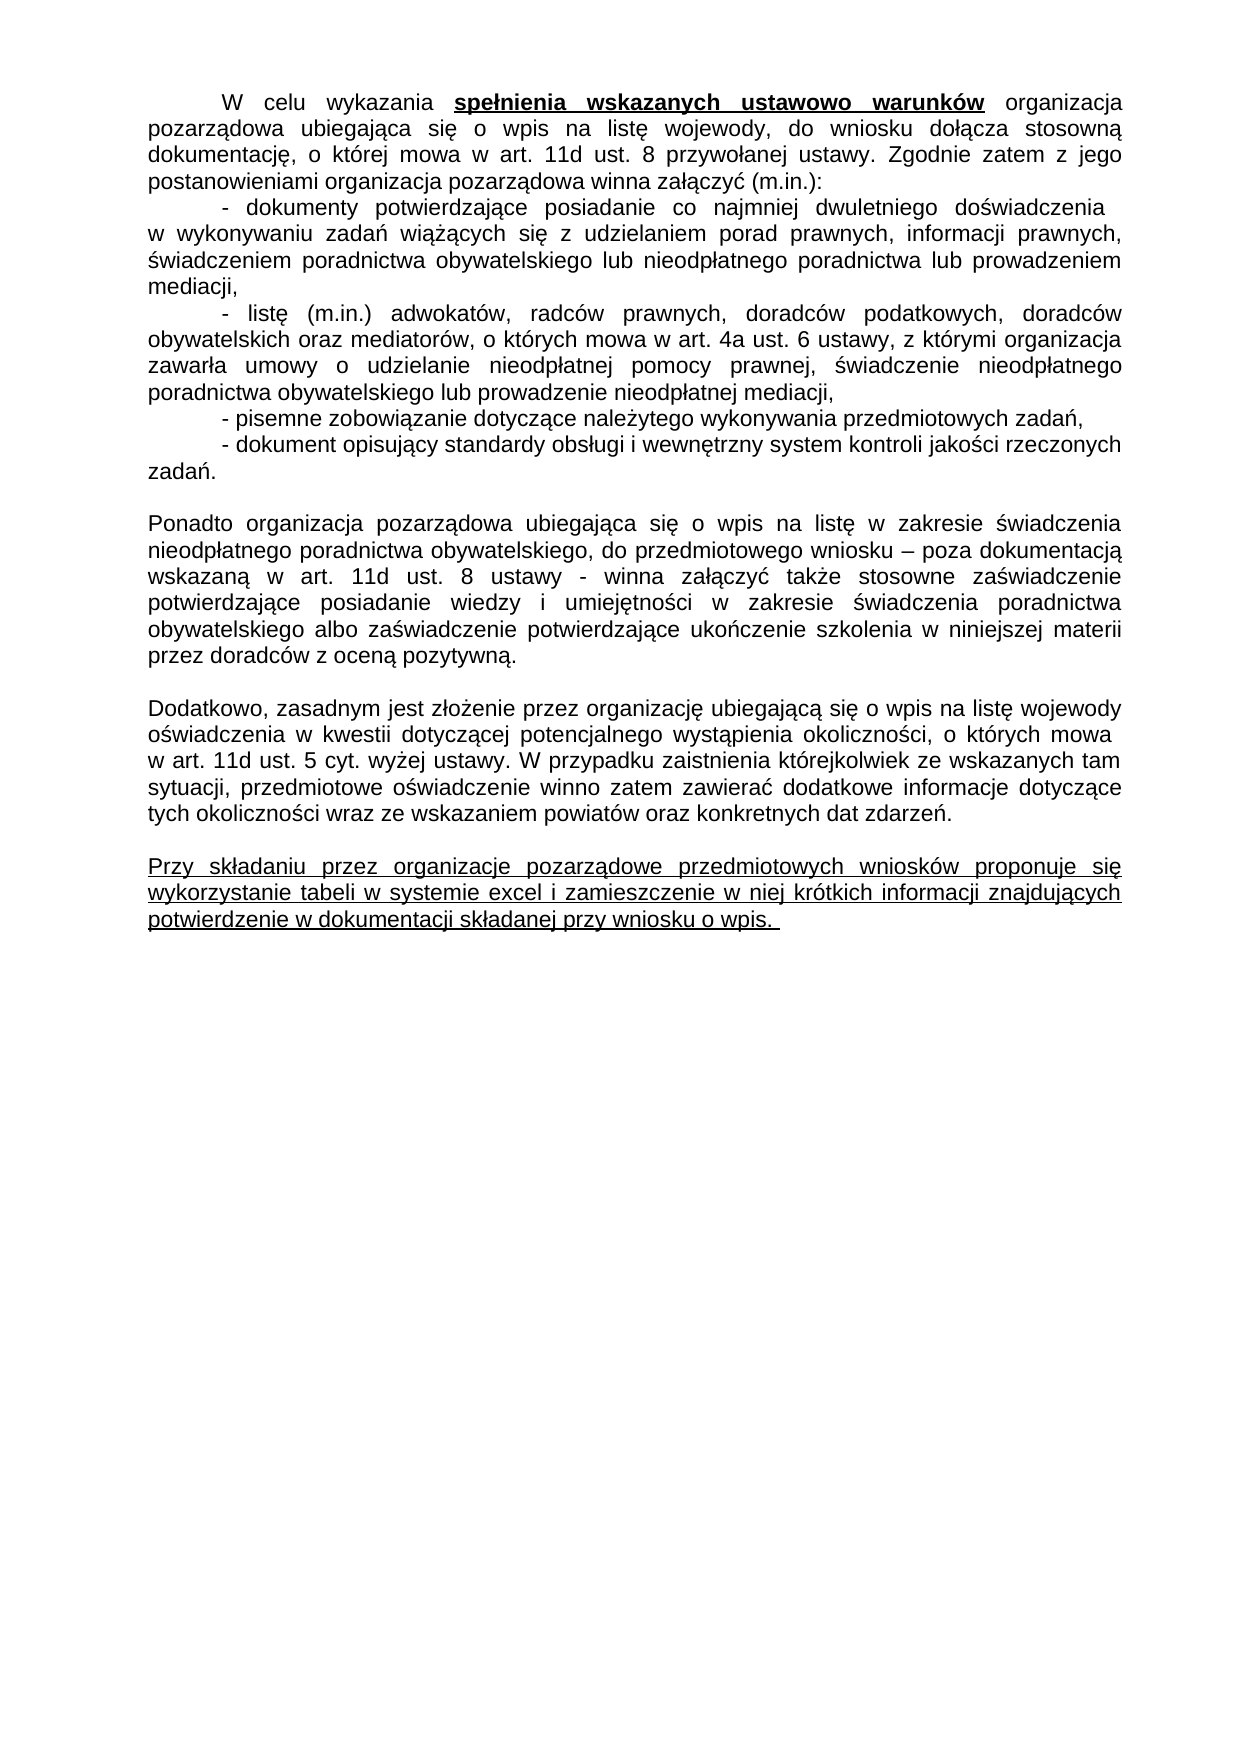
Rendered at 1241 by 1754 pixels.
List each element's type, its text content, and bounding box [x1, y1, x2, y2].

text - dokumenty potwierdzające posiadanie co najmniej dwuletniego doświadczenia w wykonywaniu zadań wiążących się z udzielaniem porad prawnych, informacji prawnych, świadczeniem poradnictwa obywatelskiego lub nieodpłatnego poradnictwa lub prowadzeniem mediacji, [148, 194, 1122, 299]
text W celu wykazania spełnienia wskazanych ustawowo warunków organizacja pozarządowa ubiegająca się o wpis na listę wojewody, do wniosku dołącza stosowną dokumentację, o której mowa w art. 11d ust. 8 przywołanej ustawy. Zgodnie zatem z jego postanowieniami organizacja pozarządowa winna załączyć (m.in.): [148, 89, 1122, 194]
text Ponadto organizacja pozarządowa ubiegająca się o wpis na listę w zakresie świadczenia nieodpłatnego poradnictwa obywatelskiego, do przedmiotowego wniosku – poza dokumentacją wskazaną w art. 11d ust. 8 ustawy - winna załączyć także stosowne zaświadczenie potwierdzające posiadanie wiedzy i umiejętności w zakresie świadczenia poradnictwa obywatelskiego albo zaświadczenie potwierdzające ukończenie szkolenia w niniejszej materii przez doradców z oceną pozytywną. [148, 510, 1122, 668]
text - dokument opisujący standardy obsługi i wewnętrzny system kontroli jakości rzeczonych zadań. [148, 431, 1122, 484]
text - listę (m.in.) adwokatów, radców prawnych, doradców podatkowych, doradców obywatelskich oraz mediatorów, o których mowa w art. 4a ust. 6 ustawy, z którymi organizacja zawarła umowy o udzielanie nieodpłatnej pomocy prawnej, świadczenie nieodpłatnego poradnictwa obywatelskiego lub prowadzenie nieodpłatnej mediacji, [148, 299, 1122, 405]
text - pisemne zobowiązanie dotyczące należytego wykonywania przedmiotowych zadań, [148, 405, 1122, 431]
text Dodatkowo, zasadnym jest złożenie przez organizację ubiegającą się o wpis na listę wojewody oświadczenia w kwestii dotyczącej potencjalnego wystąpienia okoliczności, o których mowa w art. 11d ust. 5 cyt. wyżej ustawy. W przypadku zaistnienia którejkolwiek ze wskazanych tam sytuacji, przedmiotowe oświadczenie winno zatem zawierać dodatkowe informacje dotyczące tych okoliczności wraz ze wskazaniem powiatów oraz konkretnych dat zdarzeń. [148, 695, 1122, 827]
text Przy składaniu przez organizacje pozarządowe przedmiotowych wniosków proponuje się wykorzystanie tabeli w systemie excel i zamieszczenie w niej krótkich informacji znajdujących potwierdzenie w dokumentacji składanej przy wniosku o wpis. [148, 877, 1122, 902]
text Przy składaniu przez organizacje pozarządowe przedmiotowych wniosków proponuje się wykorzystanie tabeli w systemie excel i zamieszczenie w niej krótkich informacji znajdujących potwierdzenie w dokumentacji składanej przy wniosku o wpis. [148, 853, 1122, 876]
text Przy składaniu przez organizacje pozarządowe przedmiotowych wniosków proponuje się wykorzystanie tabeli w systemie excel i zamieszczenie w niej krótkich informacji znajdujących potwierdzenie w dokumentacji składanej przy wniosku o wpis. [148, 903, 1122, 932]
